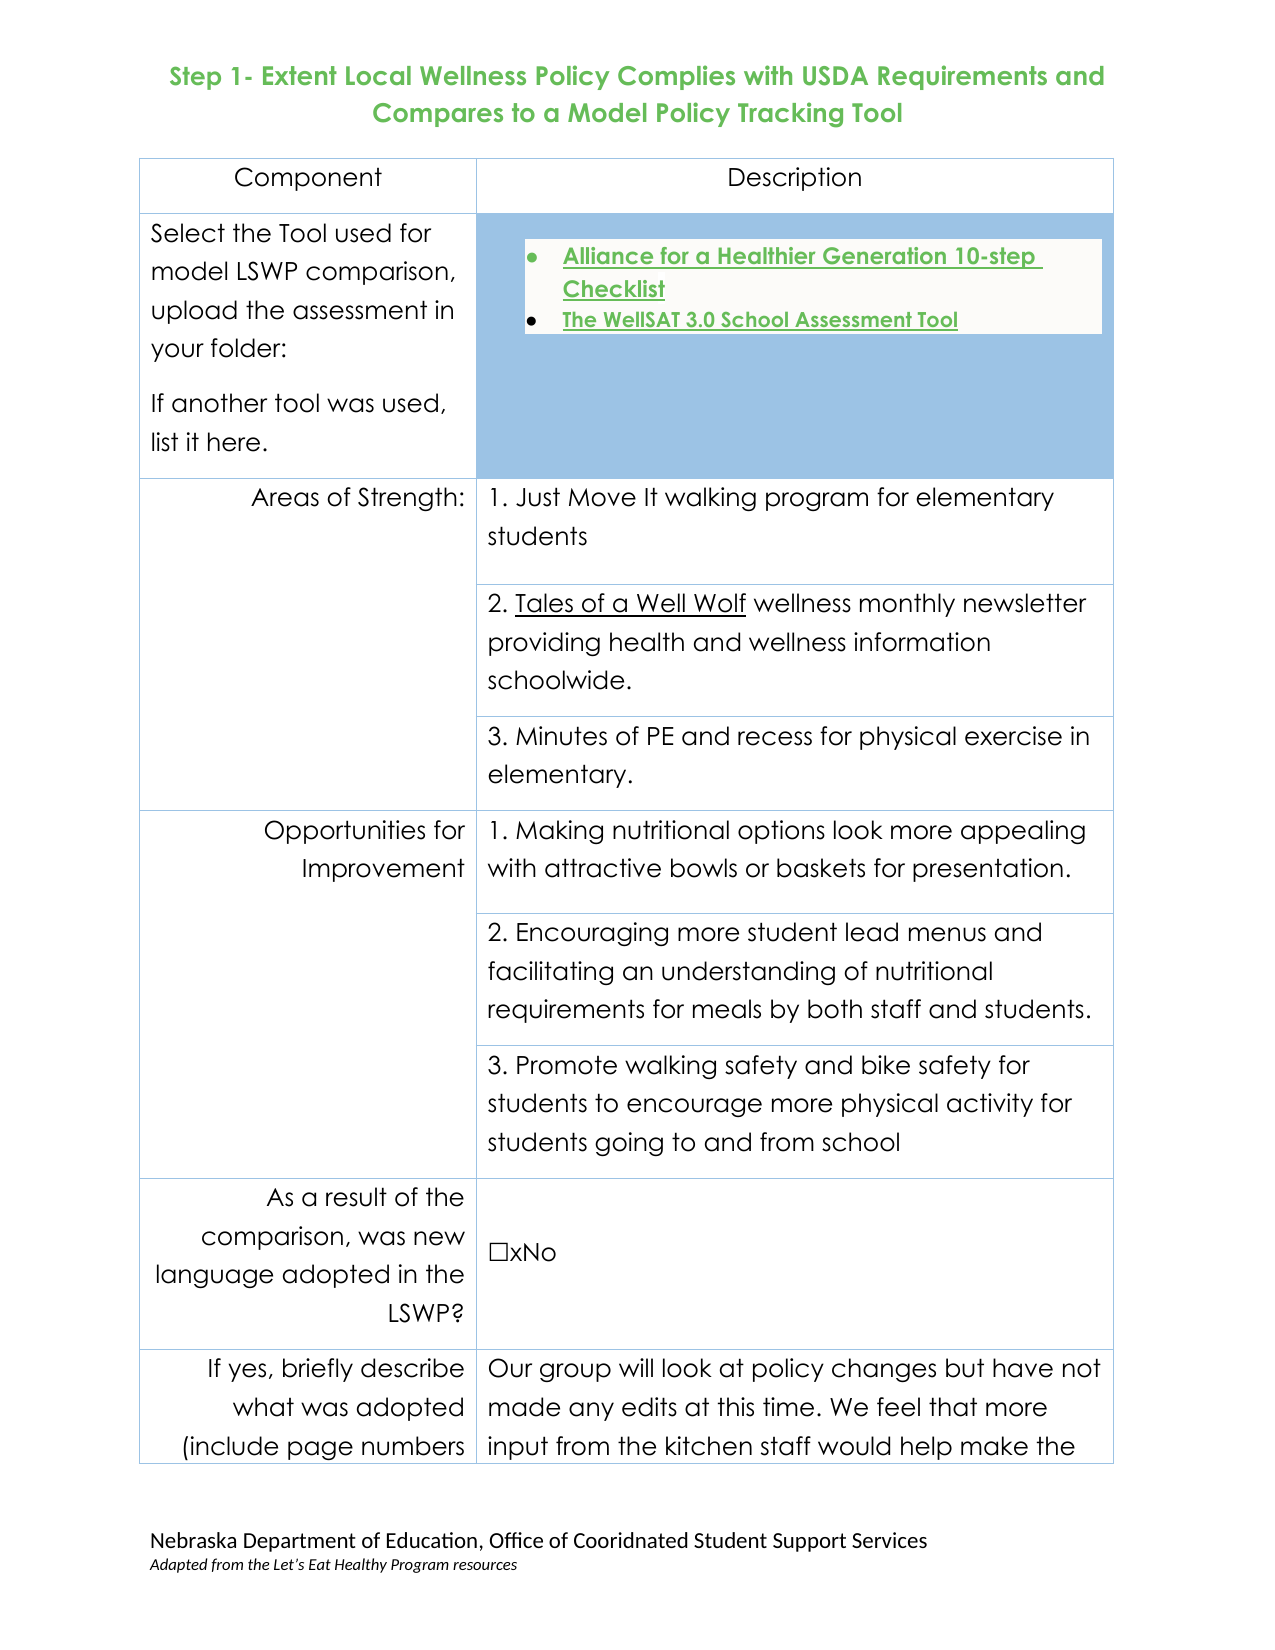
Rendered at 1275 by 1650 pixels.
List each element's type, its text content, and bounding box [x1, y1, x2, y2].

text Step 1- Extent Local Wellness Policy Complies with USDA Requirements and [150, 56, 1125, 93]
table_cell 3. Promote walking safety and bike safety for students to encourage more physical activity for students going to and from school [477, 1046, 1113, 1178]
table_header Component [140, 159, 476, 213]
text Compares to a Model Policy Tracking Tool [150, 93, 1125, 131]
table_cell Opportunities for Improvement [140, 811, 476, 1178]
table_cell Alliance for a Healthier Generation 10-step Checklist The WellSAT 3.0 School Assessment Tool [477, 214, 1113, 478]
table_cell 3. Minutes of PE and recess for physical exercise in elementary. [477, 717, 1113, 810]
table_cell As a result of the comparison, was new language adopted in the LSWP? [140, 1179, 476, 1349]
table_header Description [477, 159, 1113, 213]
table_cell 1. Just Move It walking program for elementary students [477, 479, 1113, 584]
table_cell 1. Making nutritional options look more appealing with attractive bowls or baskets for presentation. [477, 811, 1113, 912]
table_cell Areas of Strength: [140, 479, 476, 810]
table_cell 2. Encouraging more student lead menus and facilitating an understanding of nutritional requirements for meals by both staff and students. [477, 914, 1113, 1045]
table_cell Select the Tool used for model LSWP comparison, upload the assessment in your folder: If another tool was used, list it here. [140, 214, 476, 478]
table_cell 2. Tales of a Well Wolf wellness monthly newsletter providing health and wellness information schoolwide. [477, 585, 1113, 716]
table_cell ☐xNo [477, 1179, 1113, 1349]
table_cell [140, 1350, 476, 1463]
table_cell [477, 1350, 1113, 1463]
